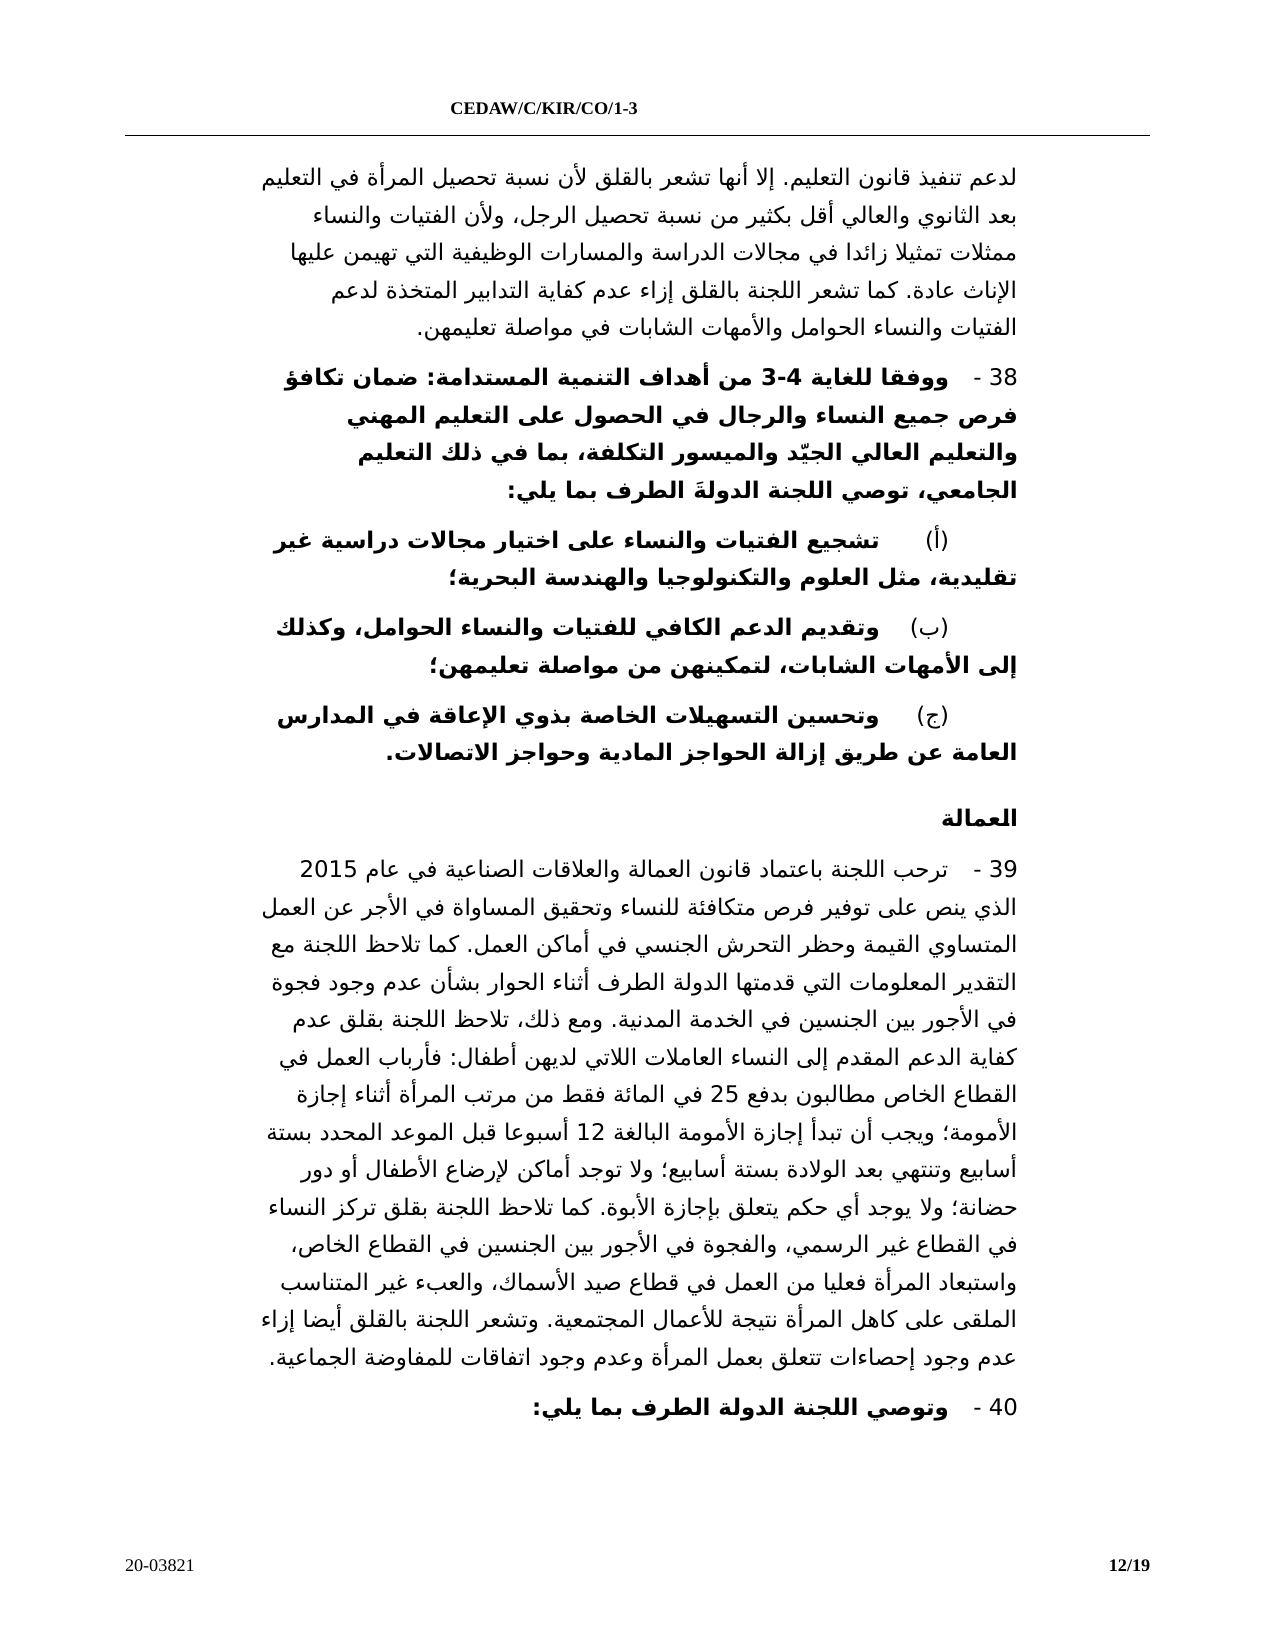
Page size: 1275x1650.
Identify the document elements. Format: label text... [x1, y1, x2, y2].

text (ج) وتحسين التسهيلات الخاصة بذوي الإعاقة في المدارس العامة عن طريق إزالة الحواجز المادية وحواجز الاتصالات. [257, 693, 1018, 768]
text 38 - ووفقا للغاية 4-3 من أهداف التنمية المستدامة: ضمان تكافؤ فرص جميع النساء والرجال في الحصول على التعليم المهني والتعليم العالي الجيّد والميسور التكلفة، بما في ذلك التعليم الجامعي، توصي اللجنة الدولةَ الطرف بما يلي: [257, 356, 1018, 506]
text العمالة [257, 793, 1150, 835]
text 40 - وتوصي اللجنة الدولة الطرف بما يلي: [257, 1385, 1018, 1422]
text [257, 156, 1018, 343]
text (أ) تشجيع الفتيات والنساء على اختيار مجالات دراسية غير تقليدية، مثل العلوم والتكنولوجيا والهندسة البحرية؛ [257, 518, 1018, 593]
text (ب) وتقديم الدعم الكافي للفتيات والنساء الحوامل، وكذلك إلى الأمهات الشابات، لتمكينهن من مواصلة تعليمهن؛ [257, 606, 1018, 681]
text 39 - ترحب اللجنة باعتماد قانون العمالة والعلاقات الصناعية في عام 2015 الذي ينص على توفير فرص متكافئة للنساء وتحقيق المساواة في الأجر عن العمل المتساوي القيمة وحظر التحرش الجنسي في أماكن العمل. كما تلاحظ اللجنة مع التقدير المعلومات التي قدمتها الدولة الطرف أثناء الحوار بشأن عدم وجود فجوة في الأجور بين الجنسين في الخدمة المدنية. ومع ذلك، تلاحظ اللجنة بقلق عدم كفاية الدعم المقدم إلى النساء العاملات اللاتي لديهن أطفال: فأرباب العمل في القطاع الخاص مطالبون بدفع 25 في المائة فقط من مرتب المرأة أثناء إجازة الأمومة؛ ويجب أن تبدأ إجازة الأمومة البالغة 12 أسبوعا قبل الموعد المحدد بستة أسابيع وتنتهي بعد الولادة بستة أسابيع؛ ولا توجد أماكن لإرضاع الأطفال أو دور حضانة؛ ولا يوجد أي حكم يتعلق بإجازة الأبوة. كما تلاحظ اللجنة بقلق تركز النساء في القطاع غير الرسمي، والفجوة في الأجور بين الجنسين في القطاع الخاص، واستبعاد المرأة فعليا من العمل في قطاع صيد الأسماك، والعبء غير المتناسب الملقى على كاهل المرأة نتيجة للأعمال المجتمعية. وتشعر اللجنة بالقلق أيضا إزاء عدم وجود إحصاءات تتعلق بعمل المرأة وعدم وجود اتفاقات للمفاوضة الجماعية. [257, 847, 1018, 1372]
